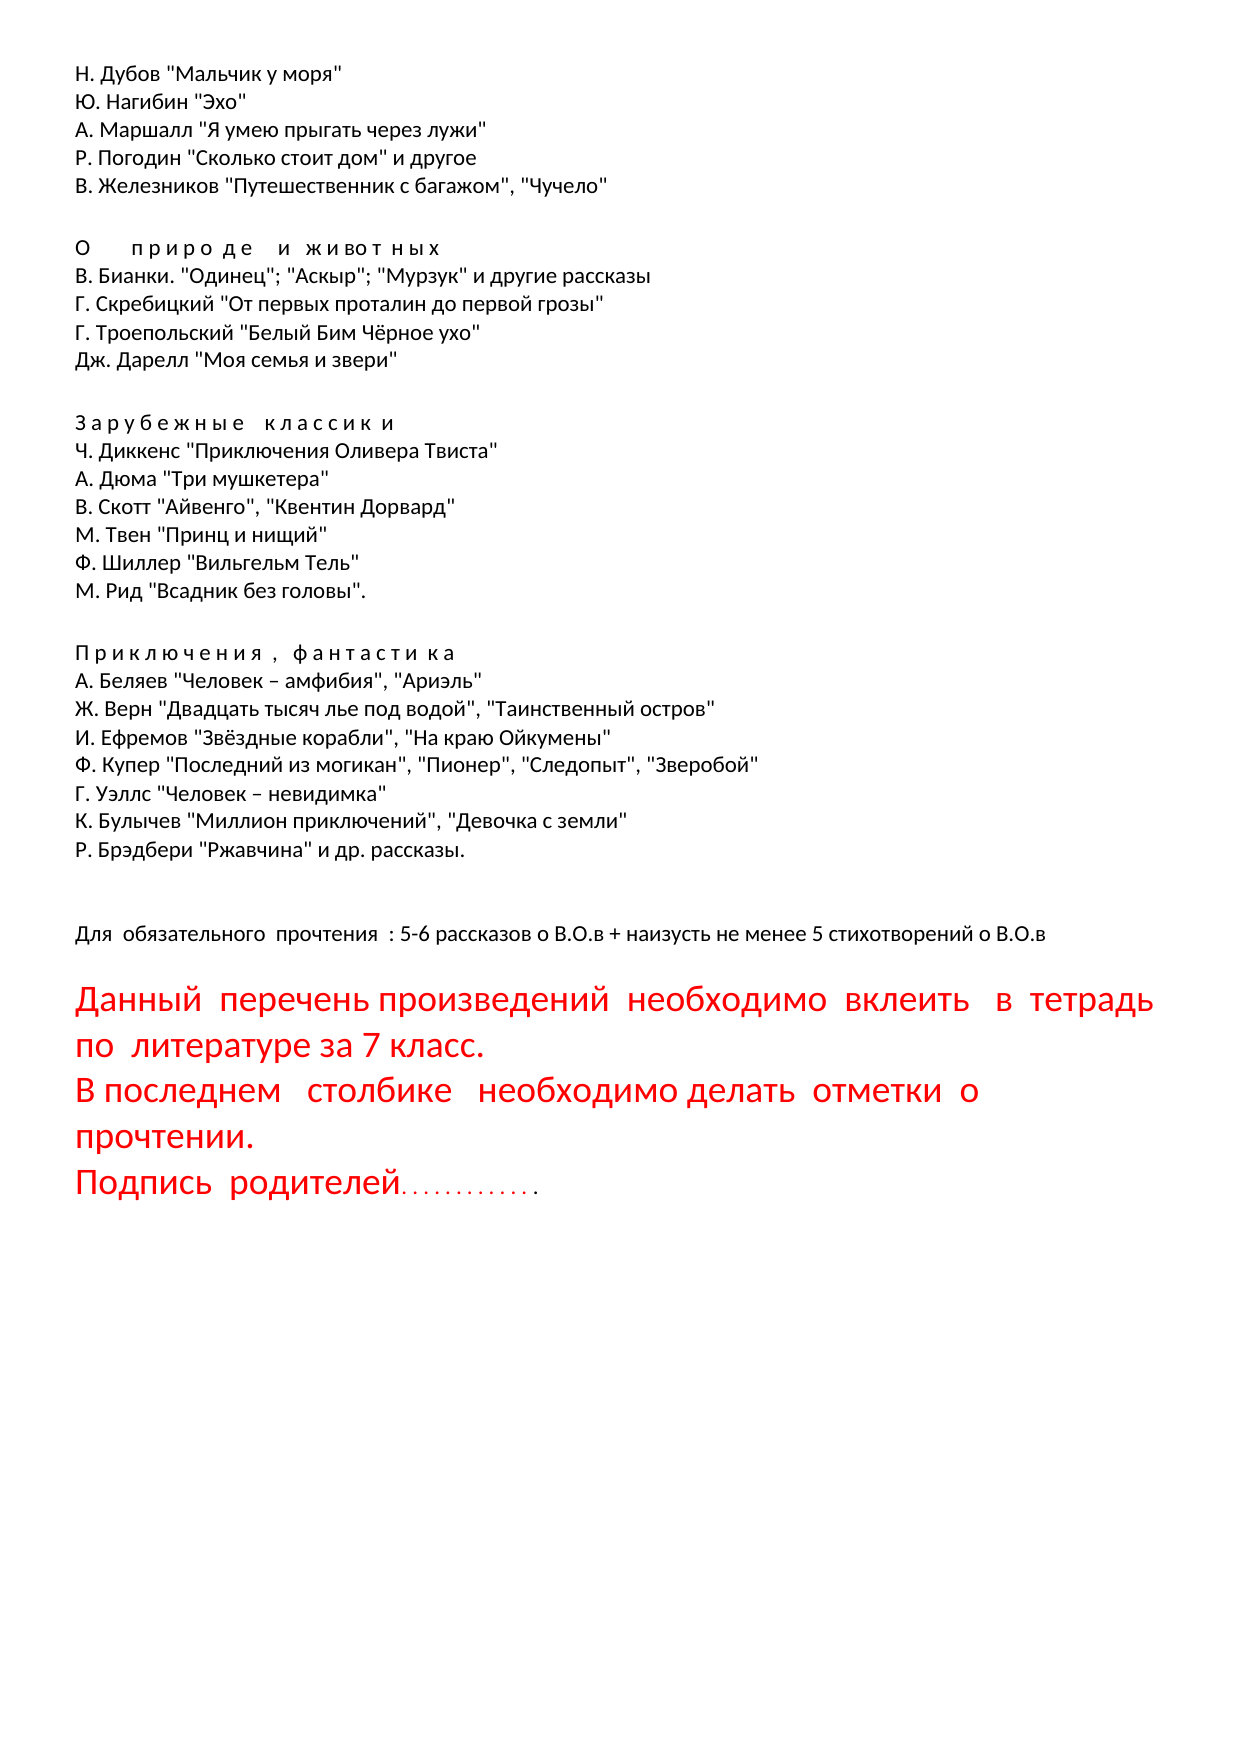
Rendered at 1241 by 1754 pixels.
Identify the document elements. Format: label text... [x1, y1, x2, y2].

text Подпись родителей. . . . . . . . . . . . . [75, 1158, 1165, 1204]
text Р. Брэдбери "Ржавчина" и др. рассказы. [75, 835, 1165, 863]
text Ю. Нагибин "Эхо" [75, 87, 1165, 115]
text Г. Уэллс "Человек – невидимка" [75, 779, 1165, 807]
text Дж. Дарелл "Моя семья и звери" [75, 346, 1165, 374]
text В. Железников "Путешественник с багажом", "Чучело" [75, 171, 1165, 199]
text М. Рид "Всадник без головы". [75, 576, 1165, 604]
text Ф. Купер "Последний из могикан", "Пионер", "Следопыт", "Зверобой" [75, 751, 1165, 779]
text Ж. Верн "Двадцать тысяч лье под водой", "Таинственный остров" [75, 694, 1165, 723]
text Ф. Шиллер "Вильгельм Тель" [75, 548, 1165, 576]
text Данный перечень произведений необходимо вклеить в тетрадь по литературе за 7 класс. [75, 975, 1165, 1066]
text Ч. Диккенс "Приключения Оливера Твиста" [75, 436, 1165, 464]
text И. Ефремов "Звёздные корабли", "На краю Ойкумены" [75, 723, 1165, 751]
text Г. Троепольский "Белый Бим Чёрное ухо" [75, 318, 1165, 346]
text В. Бианки. "Одинец"; "Аскыр"; "Мурзук" и другие рассказы [75, 262, 1165, 289]
text О п р и р о д е и ж и во т н ы х [75, 233, 1165, 262]
text З а р у б е ж н ы е к л а с с и к и [75, 408, 1165, 436]
text Р. Погодин "Сколько стоит дом" и другое [75, 143, 1165, 171]
text А. Беляев "Человек – амфибия", "Ариэль" [75, 667, 1165, 694]
text К. Булычев "Миллион приключений", "Девочка с земли" [75, 807, 1165, 835]
text Н. Дубов "Мальчик у моря" [75, 59, 1165, 87]
text В. Скотт "Айвенго", "Квентин Дорвард" [75, 492, 1165, 520]
text А. Маршалл "Я умею прыгать через лужи" [75, 115, 1165, 143]
text А. Дюма "Три мушкетера" [75, 464, 1165, 492]
text М. Твен "Принц и нищий" [75, 520, 1165, 548]
text В последнем столбике необходимо делать отметки о прочтении. [75, 1066, 1165, 1158]
text П р и к л ю ч е н и я , ф а н т а с т и к а [75, 638, 1165, 667]
text Г. Скребицкий "От первых проталин до первой грозы" [75, 289, 1165, 318]
text Для обязательного прочтения : 5-6 рассказов о В.О.в + наизусть не менее 5 стихотворений о В.О.в [75, 919, 1165, 947]
